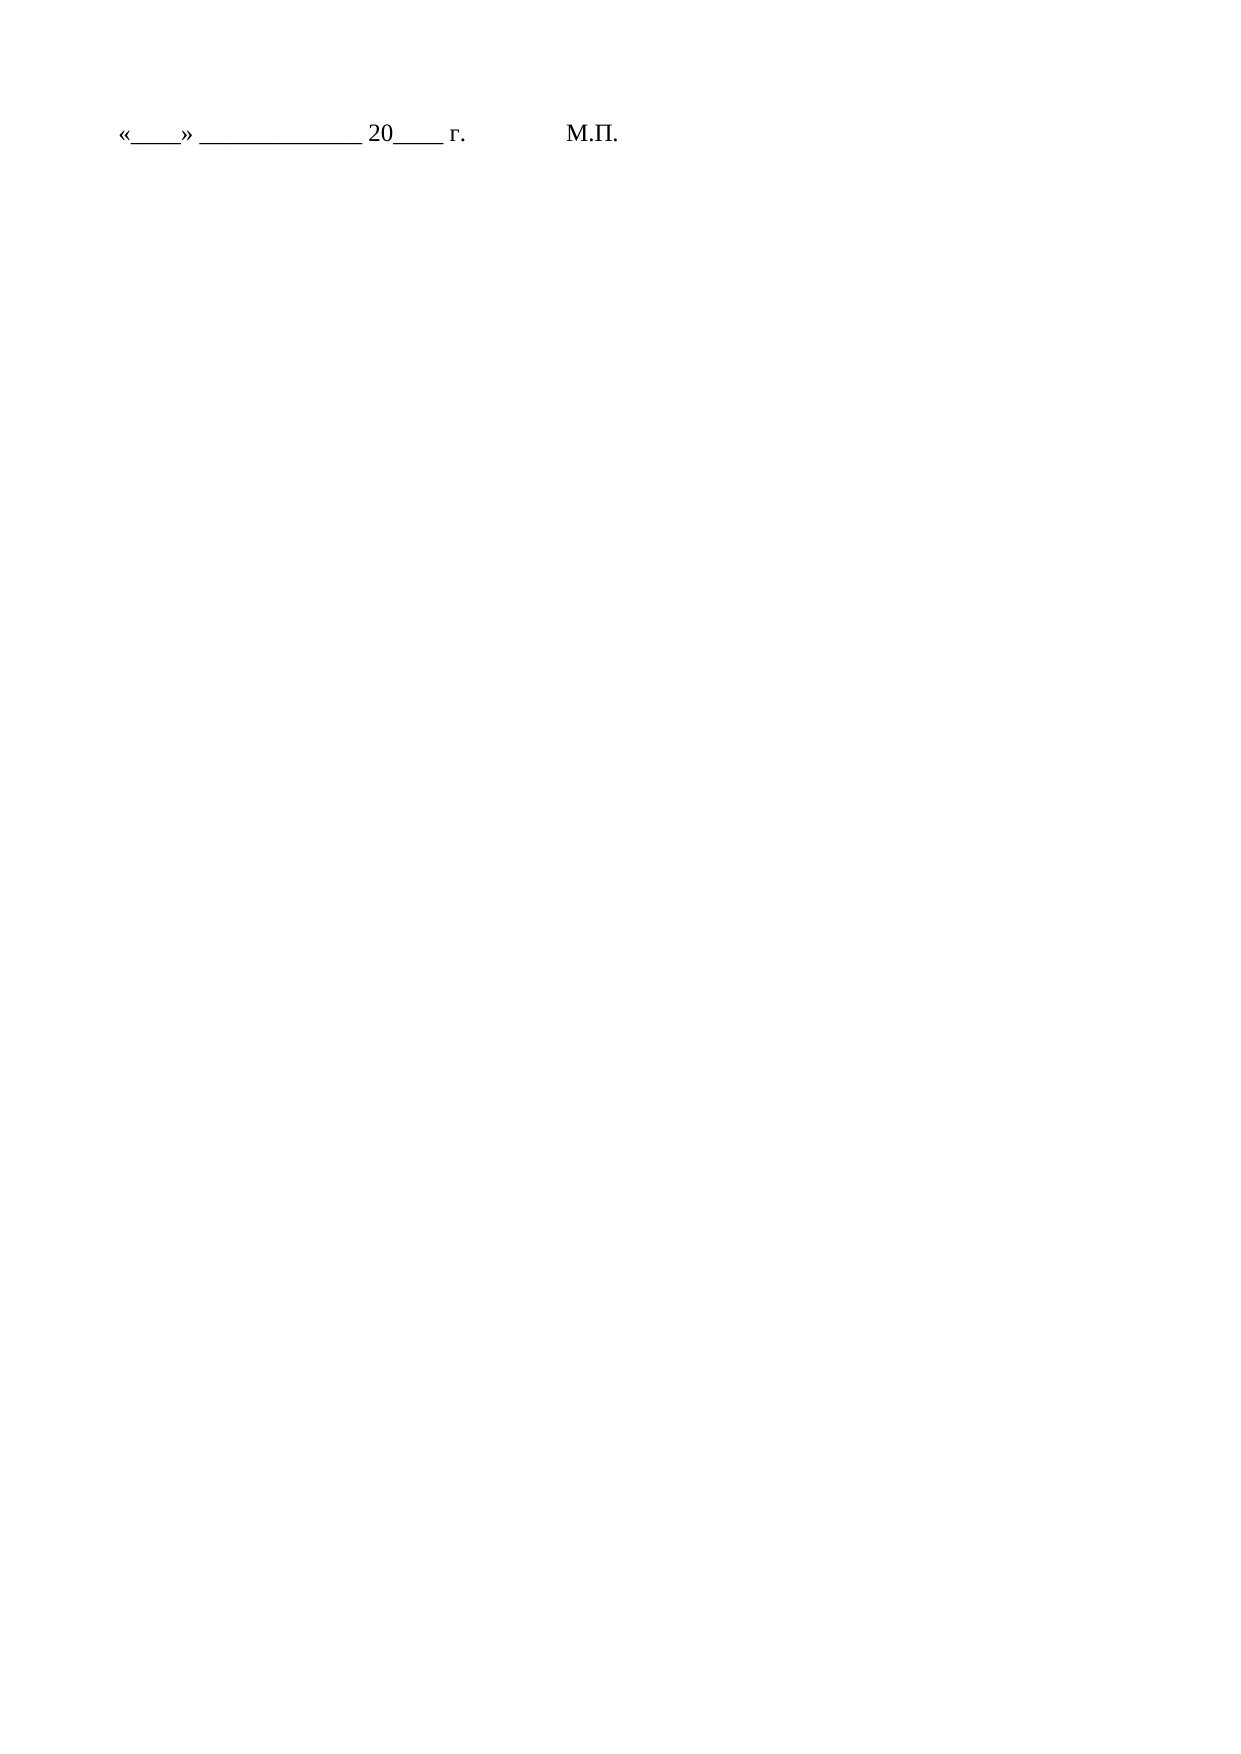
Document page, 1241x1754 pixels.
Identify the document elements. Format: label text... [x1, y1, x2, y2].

text «____» _____________ 20____ г. М.П. [118, 118, 1152, 147]
